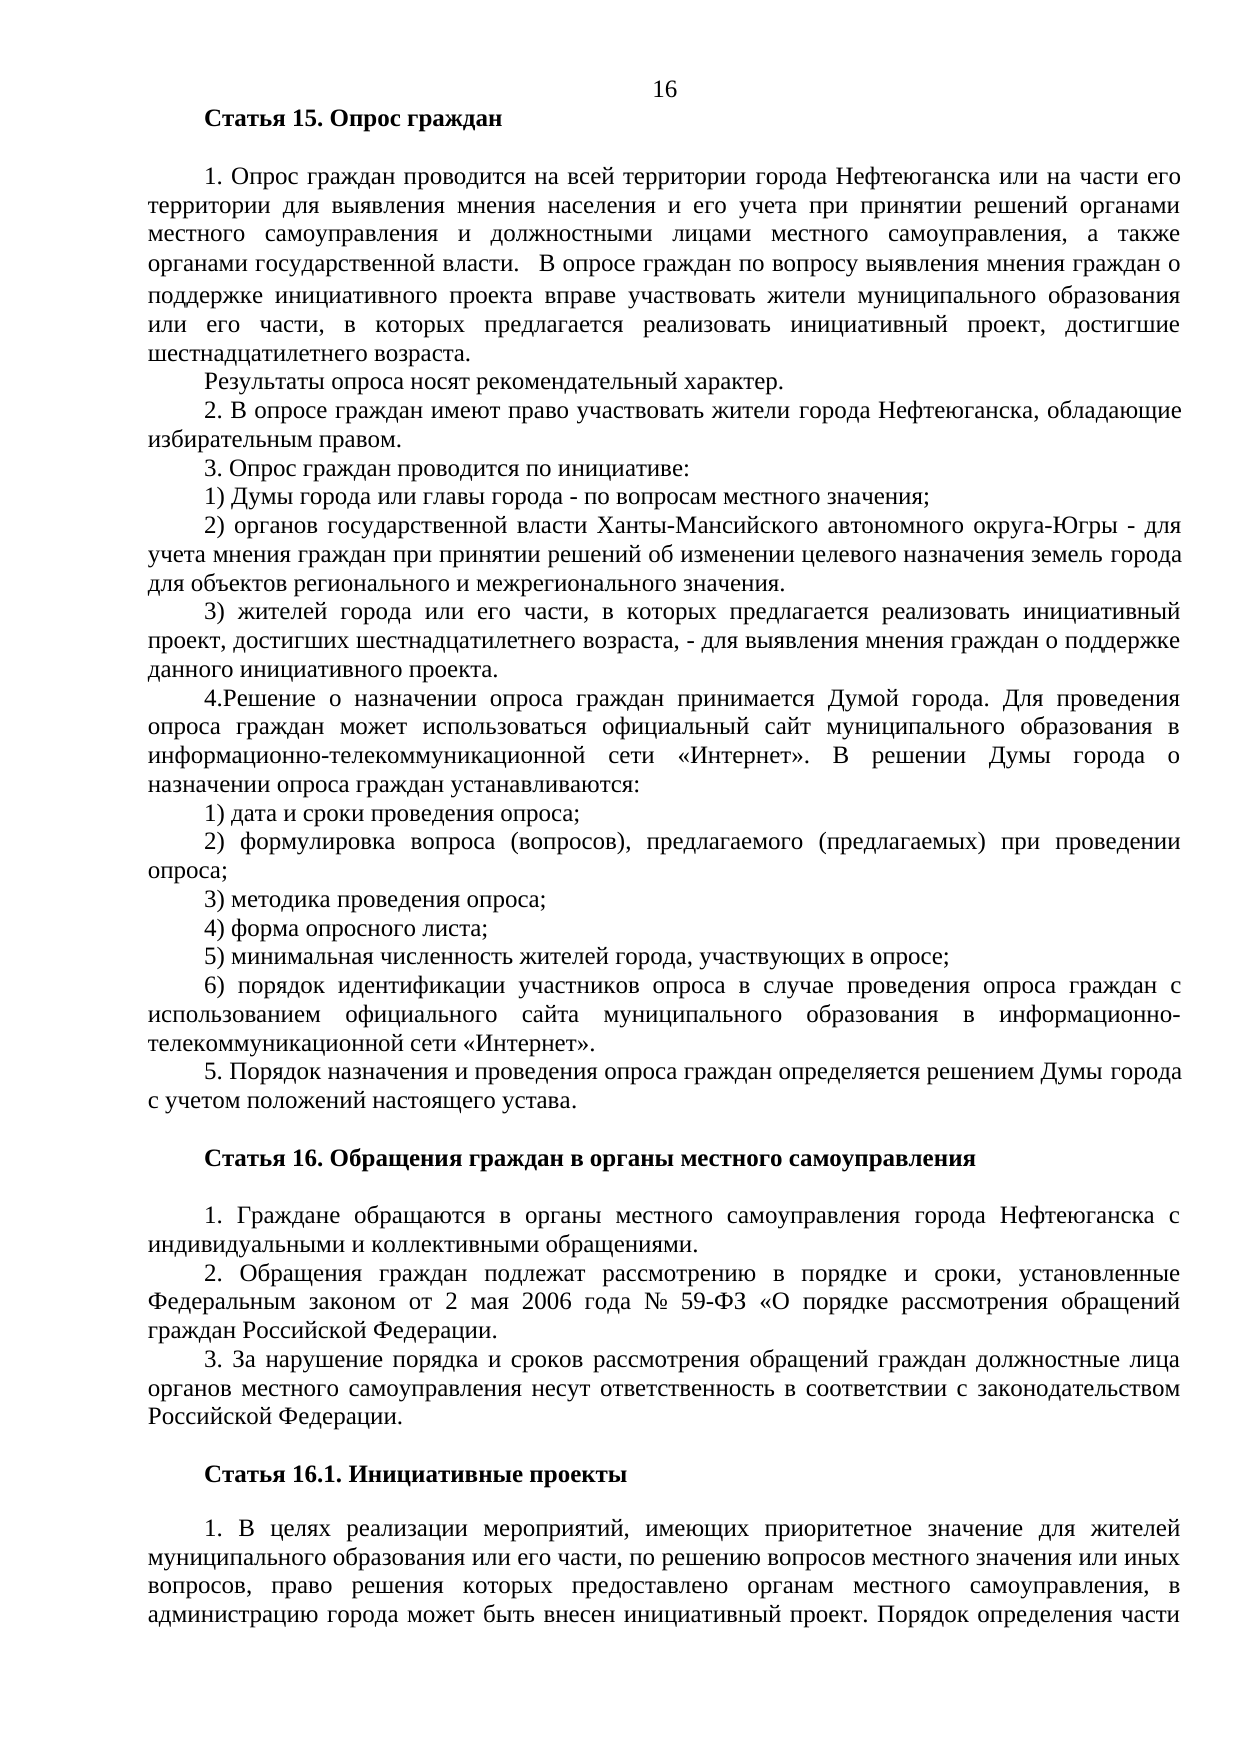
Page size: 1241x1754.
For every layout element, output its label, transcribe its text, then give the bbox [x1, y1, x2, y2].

text 1. Граждане обращаются в органы местного самоуправления города Нефтеюганска с индивидуальными и коллективными обращениями. [148, 1200, 1181, 1258]
text 5. Порядок назначения и проведения опроса граждан определяется решением Думы города с учетом положений настоящего устава. [148, 1056, 1182, 1114]
text 2. В опросе граждан имеют право участвовать жители города Нефтеюганска, обладающие избирательным правом. [148, 395, 1182, 453]
text 3. За нарушение порядка и сроков рассмотрения обращений граждан должностные лица органов местного самоуправления несут ответственность в соответствии с законодательством Российской Федерации. [148, 1344, 1181, 1430]
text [148, 1513, 1181, 1628]
text 4.Решение о назначении опроса граждан принимается Думой города. Для проведения опроса граждан может использоваться официальный сайт муниципального образования в информационно-телекоммуникационной сети «Интернет». В решении Думы города о назначении опроса граждан устанавливаются: [148, 683, 1181, 798]
text 3) жителей города или его части, в которых предлагается реализовать инициативный проект, достигших шестнадцатилетнего возраста, - для выявления мнения граждан о поддержке данного инициативного проекта. [148, 596, 1182, 683]
text 3) методика проведения опроса; [148, 884, 1181, 913]
text 1) Думы города или главы города - по вопросам местного значения; [148, 481, 1182, 510]
text 1. Опрос граждан проводится на всей территории города Нефтеюганска или на части его территории для выявления мнения населения и его учета при принятии решений органами местного самоуправления и должностными лицами местного самоуправления, а также органами государственной власти. В опросе граждан по вопросу выявления мнения граждан о поддержке инициативного проекта вправе участвовать жители муниципального образования или его части, в которых предлагается реализовать инициативный проект, достигшие шестнадцатилетнего возраста. [148, 161, 1181, 366]
text 4) форма опросного листа; [148, 913, 1181, 941]
text 5) минимальная численность жителей города, участвующих в опросе; [148, 941, 1181, 970]
text Статья 15. Опрос граждан [148, 103, 1181, 132]
text 3. Опрос граждан проводится по инициативе: [148, 453, 1182, 481]
text 2) органов государственной власти Ханты-Мансийского автономного округа-Югры - для учета мнения граждан при принятии решений об изменении целевого назначения земель города для объектов регионального и межрегионального значения. [148, 510, 1182, 596]
text Статья 16. Обращения граждан в органы местного самоуправления [148, 1143, 1181, 1171]
text Результаты опроса носят рекомендательный характер. [148, 366, 1182, 395]
text 2. Обращения граждан подлежат рассмотрению в порядке и сроки, установленные Федеральным законом от 2 мая 2006 года № 59-ФЗ «О порядке рассмотрения обращений граждан Российской Федерации. [148, 1258, 1181, 1344]
text 6) порядок идентификации участников опроса в случае проведения опроса граждан с использованием официального сайта муниципального образования в информационно-телекоммуникационной сети «Интернет». [148, 970, 1182, 1056]
text 2) формулировка вопроса (вопросов), предлагаемого (предлагаемых) при проведении опроса; [148, 826, 1181, 884]
text 1) дата и сроки проведения опроса; [148, 798, 1181, 826]
text Статья 16.1. Инициативные проекты [148, 1459, 1181, 1488]
